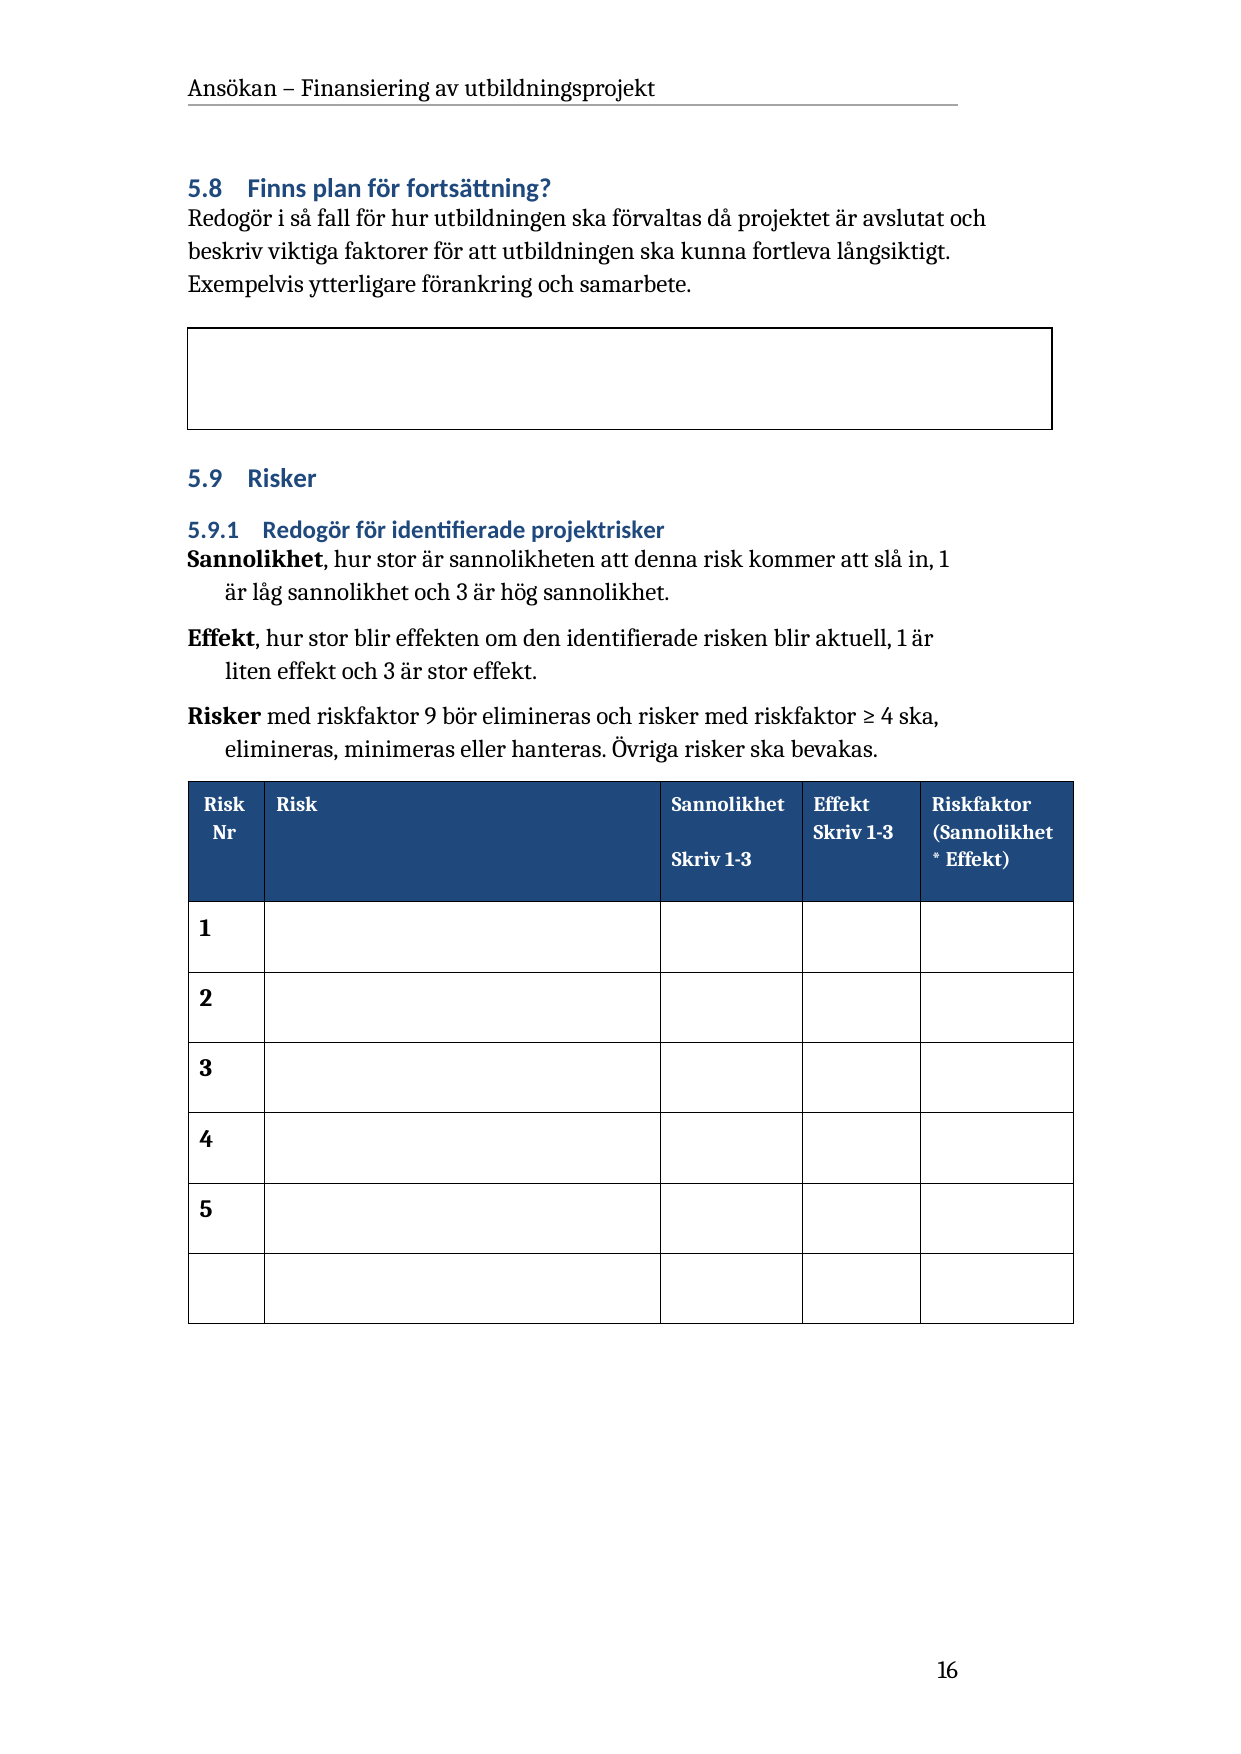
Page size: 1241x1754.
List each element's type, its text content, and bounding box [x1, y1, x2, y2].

table_cell [921, 1113, 1073, 1182]
text Risker med riskfaktor 9 bör elimineras och risker med riskfaktor ≥ 4 ska, elimineras, minimeras eller hanteras. Övriga risker ska bevakas. [187, 702, 958, 764]
table_cell [265, 1113, 660, 1182]
table_header Risk [265, 782, 660, 901]
table_cell [265, 1043, 660, 1112]
table_cell [921, 973, 1073, 1042]
table_cell [265, 1254, 660, 1323]
table_cell 4 [189, 1113, 264, 1182]
table_cell [803, 973, 920, 1042]
table_cell [803, 902, 920, 972]
table_header Riskfaktor (Sannolikhet * Effekt) [921, 782, 1073, 901]
table_cell [921, 902, 1073, 972]
table_cell [921, 1254, 1073, 1323]
table_cell [921, 1043, 1073, 1112]
table_cell [189, 1254, 264, 1323]
table_cell 2 [189, 973, 264, 1042]
table_cell 1 [189, 902, 264, 972]
text Redogör i så fall för hur utbildningen ska förvaltas då projektet är avslutat och beskriv viktiga faktorer för att utbildningen ska kunna fortleva långsiktigt. Exempelvis ytterligare förankring och samarbete. [187, 204, 1015, 299]
table_cell [803, 1043, 920, 1112]
table_cell [265, 973, 660, 1042]
table_cell [661, 973, 802, 1042]
text Sannolikhet, hur stor är sannolikheten att denna risk kommer att slå in, 1 är låg sannolikhet och 3 är hög sannolikhet. [187, 545, 958, 607]
table_cell [803, 1113, 920, 1182]
text Effekt, hur stor blir effekten om den identifierade risken blir aktuell, 1 är liten effekt och 3 är stor effekt. [187, 624, 958, 685]
subtitle Finns plan för fortsättning? [187, 171, 958, 204]
table_cell [803, 1254, 920, 1323]
table_header Sannolikhet Skriv 1-3 [661, 782, 802, 901]
subtitle Risker [187, 461, 958, 494]
table_cell 3 [189, 1043, 264, 1112]
table_cell [265, 902, 660, 972]
table_cell [661, 1043, 802, 1112]
table_cell [661, 1254, 802, 1323]
table_cell 5 [189, 1184, 264, 1253]
table_cell [803, 1184, 920, 1253]
subtitle Redogör för identifierade projektrisker [187, 514, 958, 545]
table_cell [921, 1184, 1073, 1253]
table_cell [661, 902, 802, 972]
table_cell [661, 1184, 802, 1253]
table_cell [661, 1113, 802, 1182]
table_cell [265, 1184, 660, 1253]
table_header Effekt Skriv 1-3 [803, 782, 920, 901]
table_header Risk Nr [189, 782, 264, 901]
